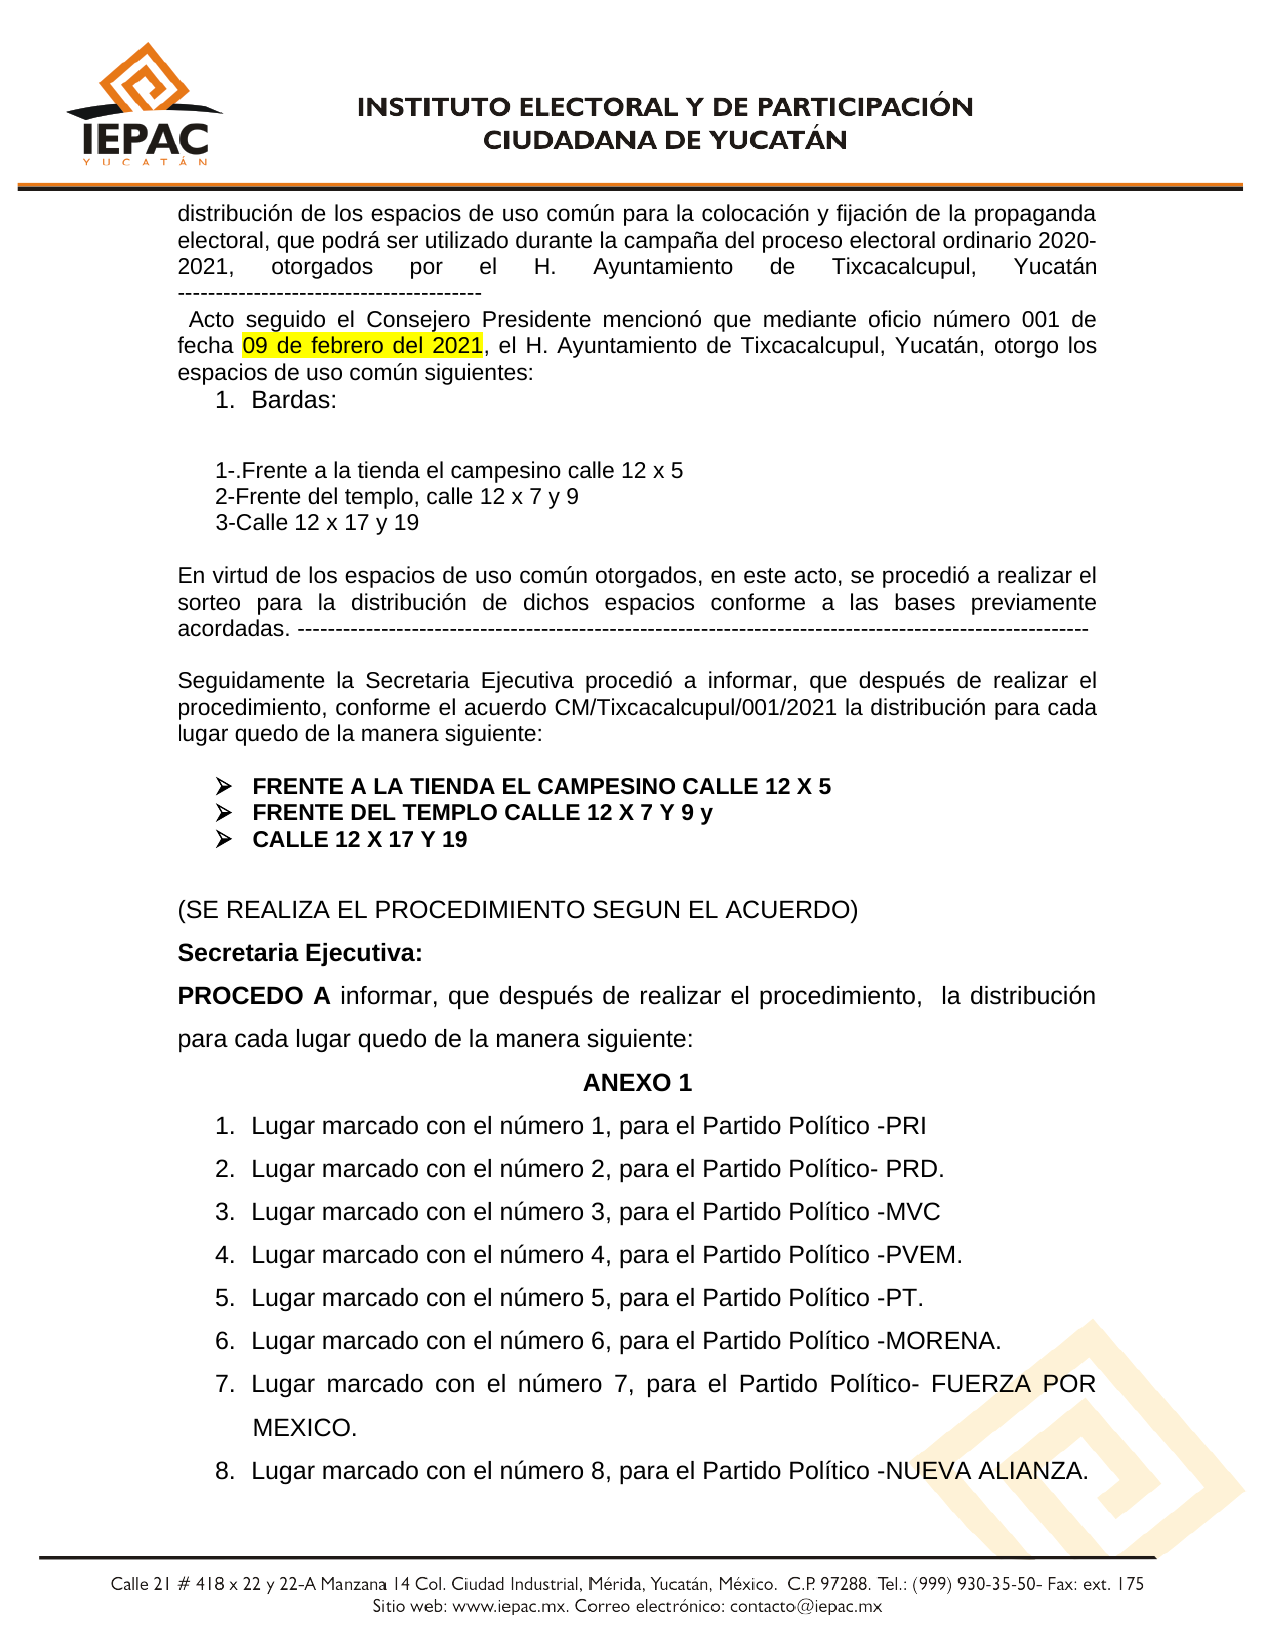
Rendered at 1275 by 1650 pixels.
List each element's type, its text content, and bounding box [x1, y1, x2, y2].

picture [17, 42, 1247, 1615]
text distribución de los espacios de uso común para la colocación y fijación de la propaganda electoral, que podrá ser utilizado durante la campaña del proceso electoral ordinario 2020-2021, otorgados por el H. Ayuntamiento de Tixcacalcupul, Yucatán ---------------------------------------- [177, 200, 1098, 306]
list Lugar marcado con el número 3, para el Partido Político -MVC [215, 1197, 1098, 1226]
text Secretaria Ejecutiva: [177, 938, 1098, 967]
text ANEXO 1 [177, 1068, 1098, 1096]
list FRENTE DEL TEMPLO CALLE 12 X 7 Y 9 y [215, 799, 1098, 826]
list Lugar marcado con el número 6, para el Partido Político -MORENA. [215, 1326, 1098, 1355]
text 3-Calle 12 x 17 y 19 [177, 509, 1098, 536]
list Lugar marcado con el número 8, para el Partido Político -NUEVA ALIANZA. [215, 1456, 1098, 1484]
list Lugar marcado con el número 2, para el Partido Político- PRD. [215, 1154, 1098, 1183]
list CALLE 12 X 17 Y 19 [215, 826, 1098, 852]
text PROCEDO A informar, que después de realizar el procedimiento, la distribución para cada lugar quedo de la manera siguiente: [177, 981, 1098, 1053]
text Acto seguido el Consejero Presidente mencionó que mediante oficio número 001 de fecha 09 de febrero del 2021, el H. Ayuntamiento de Tixcacalcupul, Yucatán, otorgo los espacios de uso común siguientes: [177, 306, 1098, 385]
list Bardas: [215, 385, 1098, 413]
text 1-.Frente a la tienda el campesino calle 12 x 5 [215, 457, 1098, 483]
list Lugar marcado con el número 7, para el Partido Político- FUERZA POR MEXICO. [215, 1369, 1098, 1441]
text 2-Frente del templo, calle 12 x 7 y 9 [215, 483, 1098, 509]
text En virtud de los espacios de uso común otorgados, en este acto, se procedió a realizar el sorteo para la distribución de dichos espacios conforme a las bases previamente acordadas. -------------------------------------------------------------------------------------------------------- [177, 562, 1098, 641]
list Lugar marcado con el número 4, para el Partido Político -PVEM. [215, 1240, 1098, 1269]
list Lugar marcado con el número 1, para el Partido Político -PRI [215, 1111, 1098, 1139]
list Lugar marcado con el número 5, para el Partido Político -PT. [215, 1283, 1098, 1312]
text Seguidamente la Secretaria Ejecutiva procedió a informar, que después de realizar el procedimiento, conforme el acuerdo CM/Tixcacalcupul/001/2021 la distribución para cada lugar quedo de la manera siguiente: [177, 667, 1098, 747]
text (SE REALIZA EL PROCEDIMIENTO SEGUN EL ACUERDO) [177, 895, 1098, 924]
list FRENTE A LA TIENDA EL CAMPESINO CALLE 12 X 5 [215, 773, 1098, 799]
